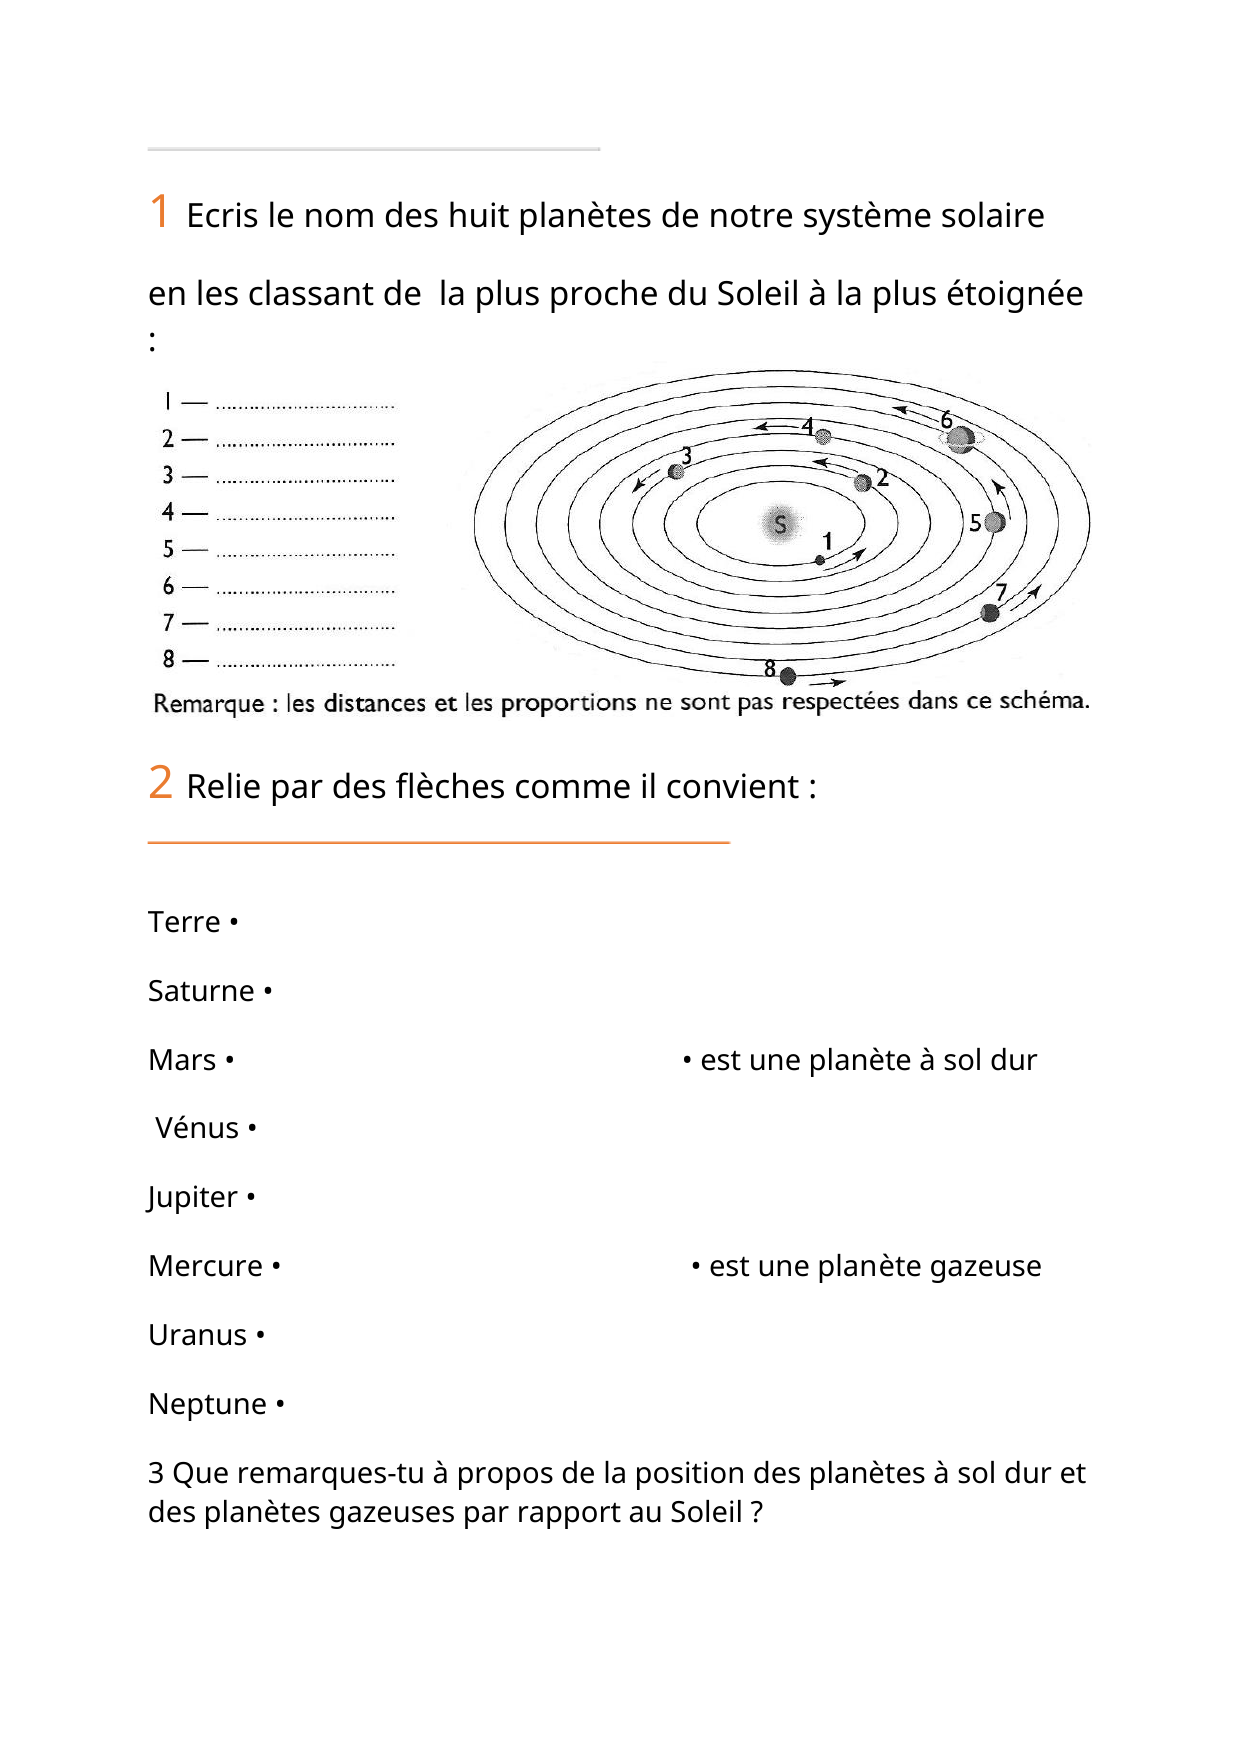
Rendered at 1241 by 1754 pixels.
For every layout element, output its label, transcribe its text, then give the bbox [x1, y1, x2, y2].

text Saturne • [148, 970, 1093, 1010]
text Vénus • [148, 1108, 1093, 1147]
text 1 Ecris le nom des huit planètes de notre système solaire en les classant de la plus proche du Soleil à la plus étoignée : [148, 178, 1093, 361]
text Mars • • est une planète à sol dur [148, 1039, 1093, 1079]
text 3 Que remarques-tu à propos de la position des planètes à sol dur et des planètes gazeuses par rapport au Soleil ? [148, 1452, 1093, 1531]
text Mercure • • est une planète gazeuse [148, 1246, 1093, 1285]
picture [147, 147, 602, 151]
text Neptune • [148, 1383, 1093, 1423]
picture [147, 361, 1092, 721]
text Uranus • [148, 1314, 1093, 1354]
text Jupiter • [148, 1177, 1093, 1216]
text Terre • [148, 901, 1093, 941]
text 2 Relie par des flèches comme il convient : [148, 750, 1093, 812]
